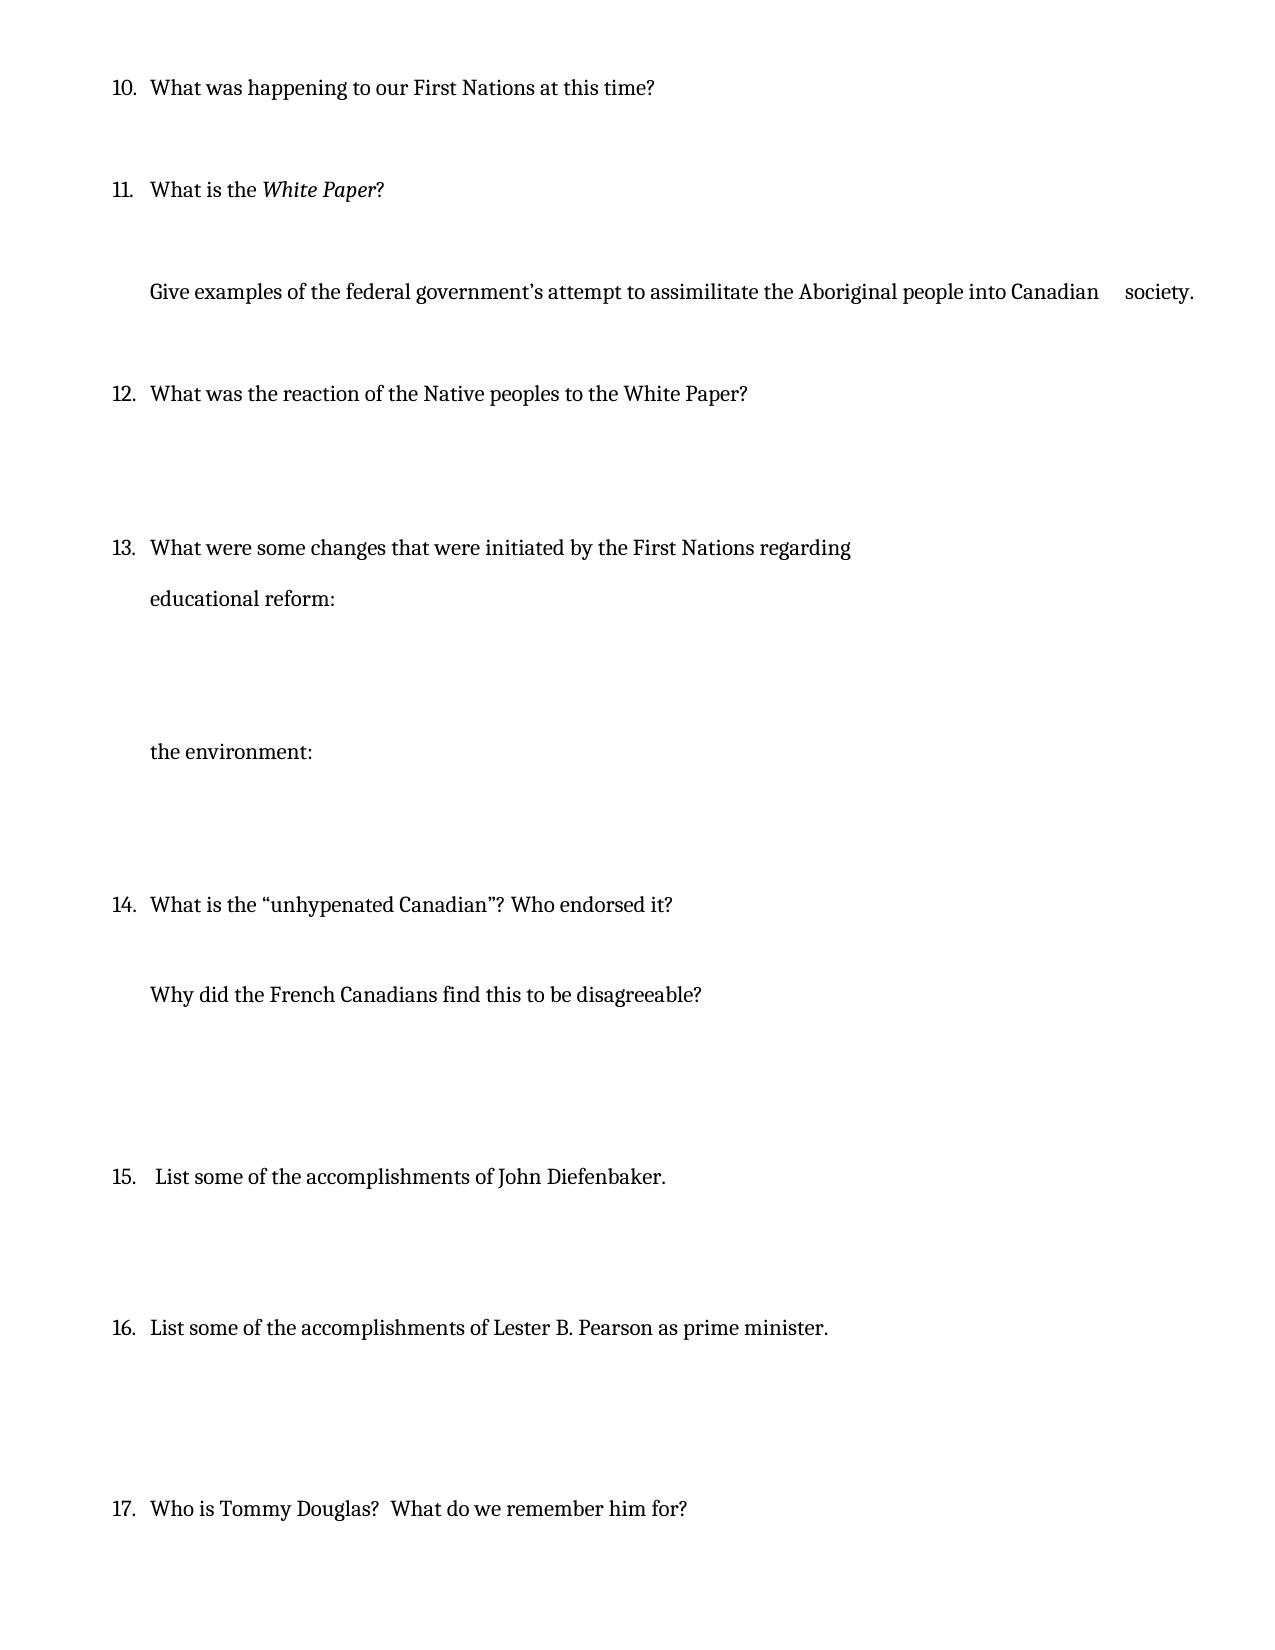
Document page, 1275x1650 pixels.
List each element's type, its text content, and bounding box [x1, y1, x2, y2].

list What is the “unhypenated Canadian”? Who endorsed it? [112, 892, 1200, 918]
text the environment: [75, 738, 1200, 765]
text Give examples of the federal government’s attempt to assimilitate the Aboriginal people into Canadian society. [75, 279, 1200, 306]
list Who is Tommy Douglas? What do we remember him for? [112, 1496, 1200, 1522]
list List some of the accomplishments of John Diefenbaker. [112, 1163, 1200, 1190]
list List some of the accomplishments of Lester B. Pearson as prime minister. [112, 1314, 1200, 1341]
list What was happening to our First Nations at this time? [112, 75, 1200, 101]
list Why did the French Canadians find this to be disagreeable? [150, 982, 1200, 1009]
text educational reform: [75, 585, 1200, 612]
list What was the reaction of the Native peoples to the White Paper? [112, 381, 1200, 408]
list What is the White Paper? [112, 177, 1200, 203]
list What were some changes that were initiated by the First Nations regarding [112, 534, 1200, 561]
